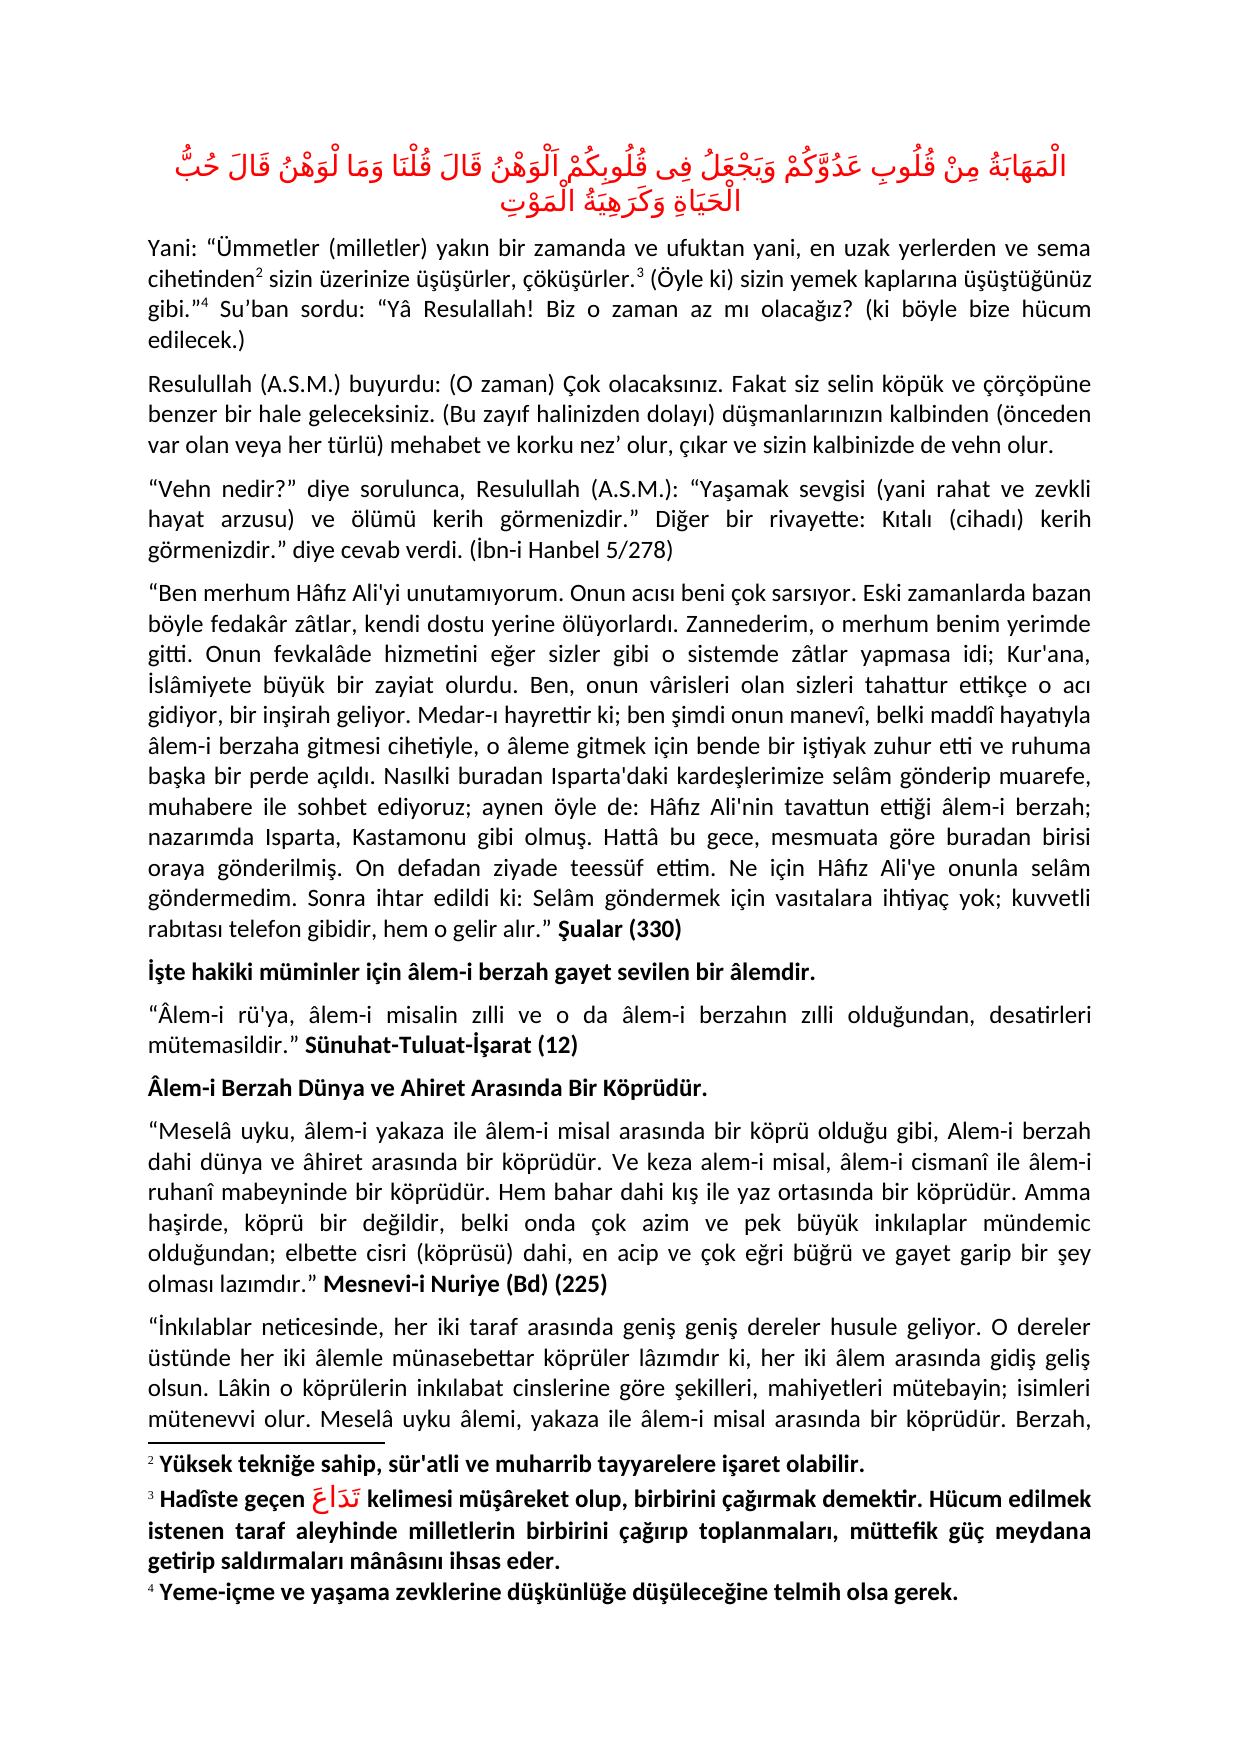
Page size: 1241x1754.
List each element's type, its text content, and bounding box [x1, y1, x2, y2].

text İşte hakiki müminler için âlem-i berzah gayet sevilen bir âlemdir. [148, 956, 1093, 986]
text “Âlem-i rü'ya, âlem-i misalin zılli ve o da âlem-i berzahın zılli olduğundan, desatirleri mütemasildir.” Sünuhat-Tuluat-İşarat (12) [148, 999, 1093, 1060]
text Resulullah (A.S.M.) buyurdu: (O zaman) Çok olacaksınız. Fakat siz selin köpük ve çörçöpüne benzer bir hale geleceksiniz. (Bu zayıf halinizden dolayı) düşmanlarınızın kalbinden (önceden var olan veya her türlü) mehabet ve korku nez’ olur, çıkar ve sizin kalbinizde de vehn olur. [148, 368, 1093, 459]
text “Meselâ uyku, âlem-i yakaza ile âlem-i misal arasında bir köprü olduğu gibi, Alem-i berzah dahi dünya ve âhiret arasında bir köprüdür. Ve keza alem-i misal, âlem-i cismanî ile âlem-i ruhanî mabeyninde bir köprüdür. Hem bahar dahi kış ile yaz ortasında bir köprüdür. Amma haşirde, köprü bir değildir, belki onda çok azim ve pek büyük inkılaplar mündemic olduğundan; elbette cisri (köprüsü) dahi, en acip ve çok eğri büğrü ve gayet garip bir şey olması lazımdır.” Mesnevi-i Nuriye (Bd) (225) [148, 1116, 1093, 1299]
text يُوشِكُ اَنْ تَدَاعَي عَلَيْكُمْ اْلاُمَمُ مِنْ اُفِقٍ كَمَا تَدَاعَي الْاَكْلَةَ عَلَي قَصْعَتِهَا قَالَ: قُلْنَا يَا رَسُولَ اللَّهِ اَمِنَ قِلَّةٍ بِنَا يَوْمَئِذٍ قَالَ اَنْتُمْ كَثِيرٌ وَلَكِنْ تَكُونُونَ غُثَائِ كَغُثَائِالسَّيْلِ تَنْتَزِعُ الْمَهَابَةُ مِنْ قُلُوبِ عَدُوَّكُمْ وَيَجْعَلُ فِى قُلُوبِكُمْ اَلْوَهْنُ قَالَ قُلْنَا وَمَا لْوَهْنُ قَالَ حُبُّ الْحَيَاةِ وَكَرَهِيَةُ الْمَوْتِ [148, 148, 1093, 219]
text “Ben merhum Hâfız Ali'yi unutamıyorum. Onun acısı beni çok sarsıyor. Eski zamanlarda bazan böyle fedakâr zâtlar, kendi dostu yerine ölüyorlardı. Zannederim, o merhum benim yerimde gitti. Onun fevkalâde hizmetini eğer sizler gibi o sistemde zâtlar yapmasa idi; Kur'ana, İslâmiyete büyük bir zayiat olurdu. Ben, onun vârisleri olan sizleri tahattur ettikçe o acı gidiyor, bir inşirah geliyor. Medar-ı hayrettir ki; ben şimdi onun manevî, belki maddî hayatıyla âlem-i berzaha gitmesi cihetiyle, o âleme gitmek için bende bir iştiyak zuhur etti ve ruhuma başka bir perde açıldı. Nasılki buradan Isparta'daki kardeşlerimize selâm gönderip muarefe, muhabere ile sohbet ediyoruz; aynen öyle de: Hâfız Ali'nin tavattun ettiği âlem-i berzah; nazarımda Isparta, Kastamonu gibi olmuş. Hattâ bu gece, mesmuata göre buradan birisi oraya gönderilmiş. On defadan ziyade teessüf ettim. Ne için Hâfız Ali'ye onunla selâm göndermedim. Sonra ihtar edildi ki: Selâm göndermek için vasıtalara ihtiyaç yok; kuvvetli rabıtası telefon gibidir, hem o gelir alır.” Şualar (330) [148, 577, 1093, 943]
text Âlem-i Berzah Dünya ve Ahiret Arasında Bir Köprüdür. [148, 1072, 1093, 1103]
text “Vehn nedir?” diye sorulunca, Resulullah (A.S.M.): “Yaşamak sevgisi (yani rahat ve zevkli hayat arzusu) ve ölümü kerih görmenizdir.” Diğer bir rivayette: Kıtalı (cihadı) kerih görmenizdir.” diye cevab verdi. (İbn-i Hanbel 5/278) [148, 473, 1093, 565]
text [148, 1311, 1093, 1433]
text Yani: “Ümmetler (milletler) yakın bir zamanda ve ufuktan yani, en uzak yerlerden ve sema cihetinden sizin üzerinize üşüşürler, çöküşürler. (Öyle ki) sizin yemek kaplarına üşüştüğünüz gibi.” Su’ban sordu: “Yâ Resulallah! Biz o zaman az mı olacağız? (ki böyle bize hücum edilecek.) [148, 232, 1093, 354]
